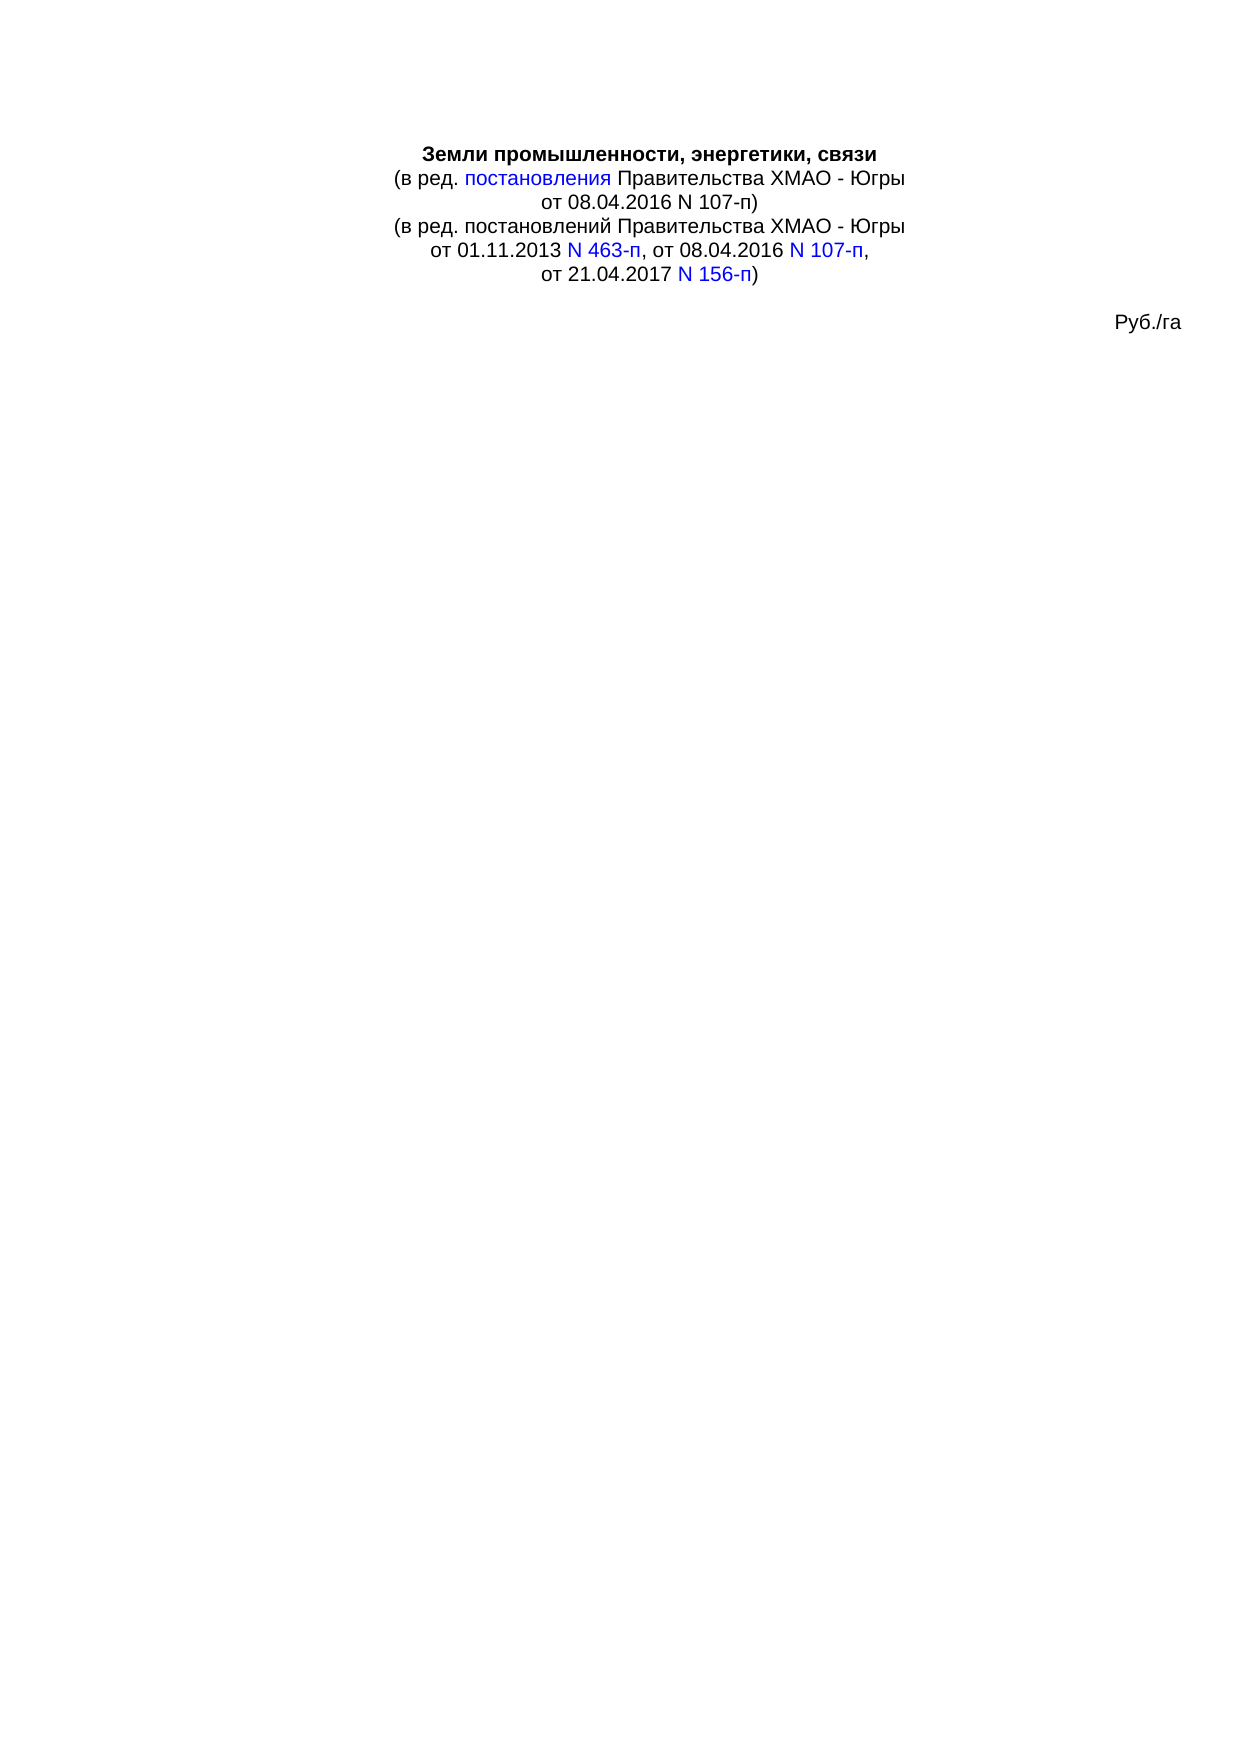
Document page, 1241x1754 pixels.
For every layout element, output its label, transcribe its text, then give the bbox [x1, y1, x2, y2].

text Руб./га [118, 310, 1181, 334]
text (в ред. постановления Правительства ХМАО - Югры [118, 166, 1181, 190]
text (в ред. постановлений Правительства ХМАО - Югры [118, 214, 1181, 238]
title Земли промышленности, энергетики, связи [118, 142, 1181, 166]
text от 01.11.2013 N 463-п, от 08.04.2016 N 107-п, [118, 238, 1181, 262]
text от 21.04.2017 N 156-п) [118, 262, 1181, 286]
text от 08.04.2016 N 107-п) [118, 190, 1181, 214]
